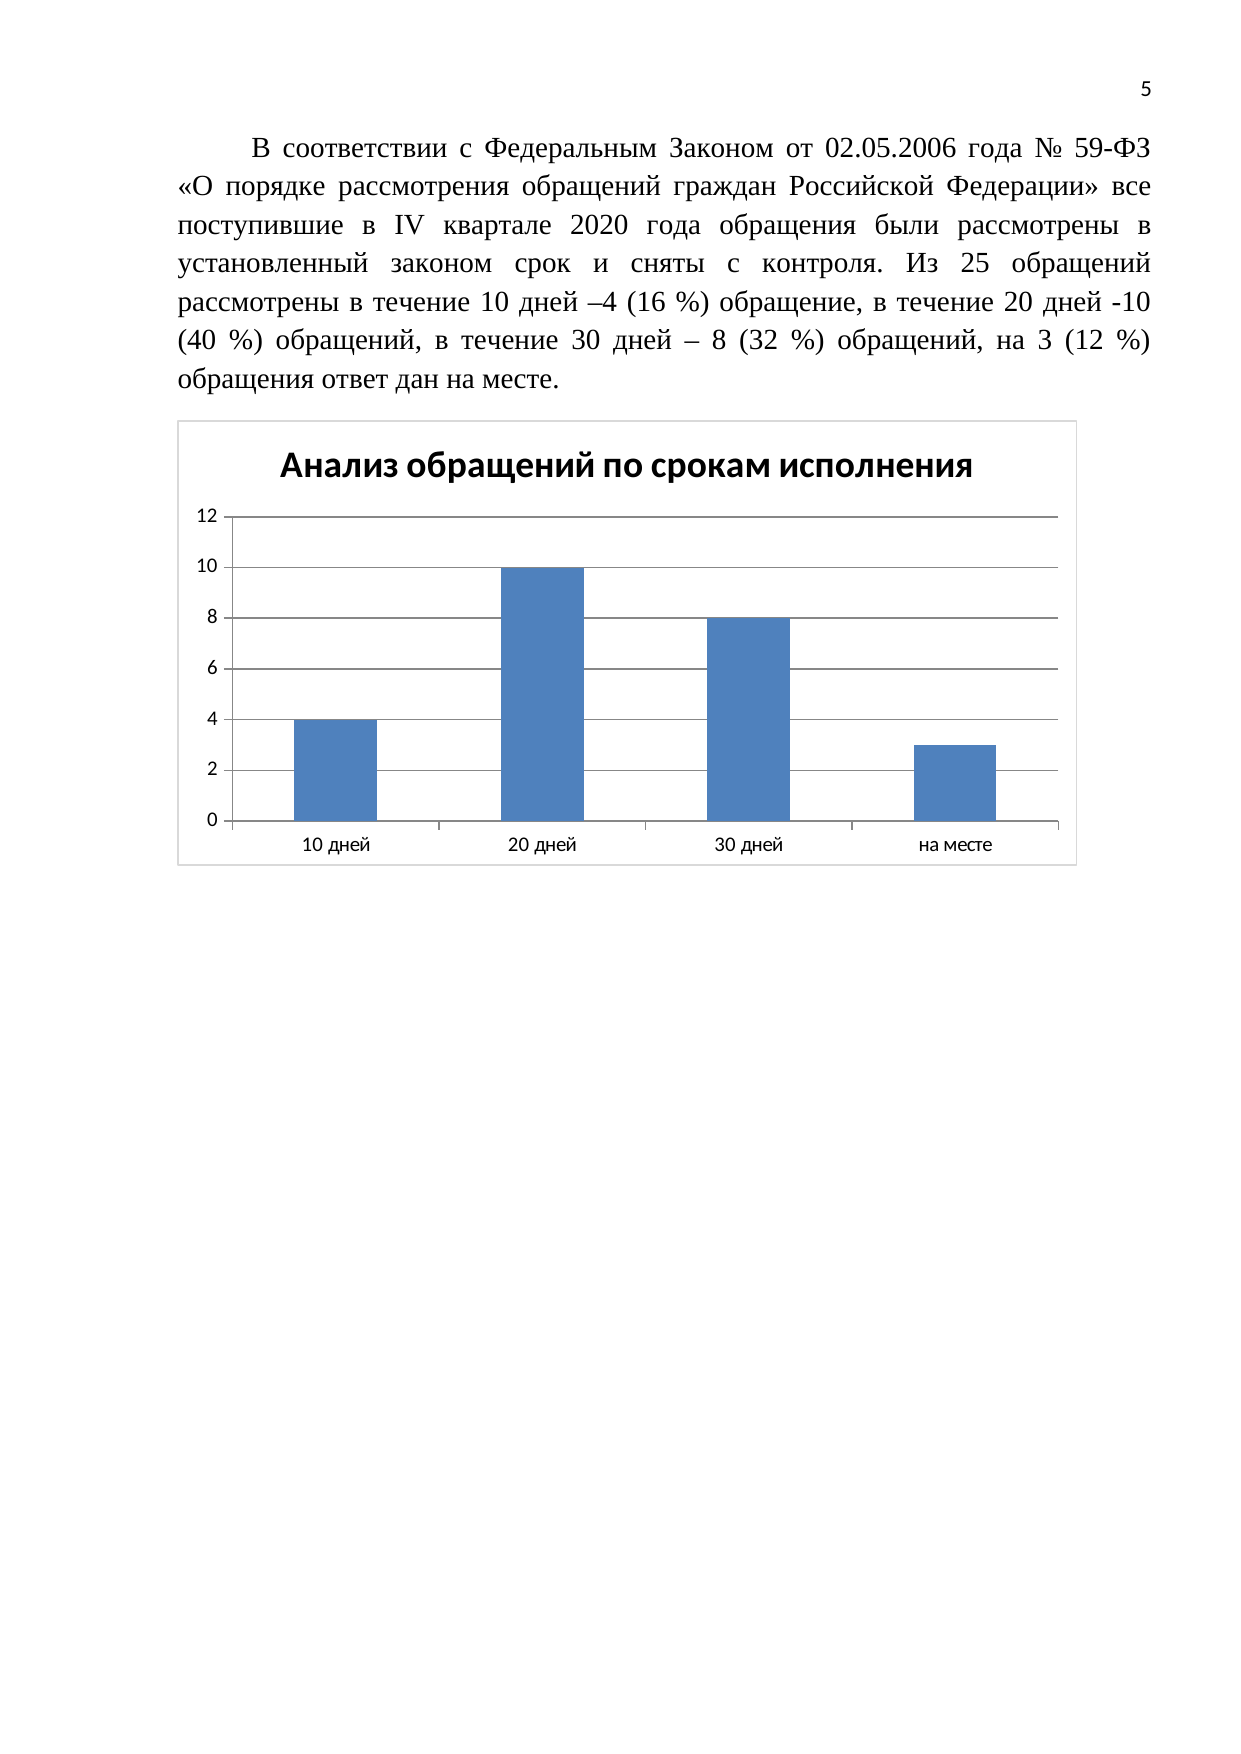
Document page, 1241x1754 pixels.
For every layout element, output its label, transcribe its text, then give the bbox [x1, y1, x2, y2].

text В соответствии с Федеральным Законом от 02.05.2006 года № 59-ФЗ «О порядке рассмотрения обращений граждан Российской Федерации» все поступившие в IV квартале 2020 года обращения были рассмотрены в установленный законом срок и сняты с контроля. Из 25 обращений рассмотрены в течение 10 дней –4 (16 %) обращение, в течение 20 дней -10 (40 %) обращений, в течение 30 дней – 8 (32 %) обращений, на 3 (12 %) обращения ответ дан на месте. [177, 130, 1152, 394]
